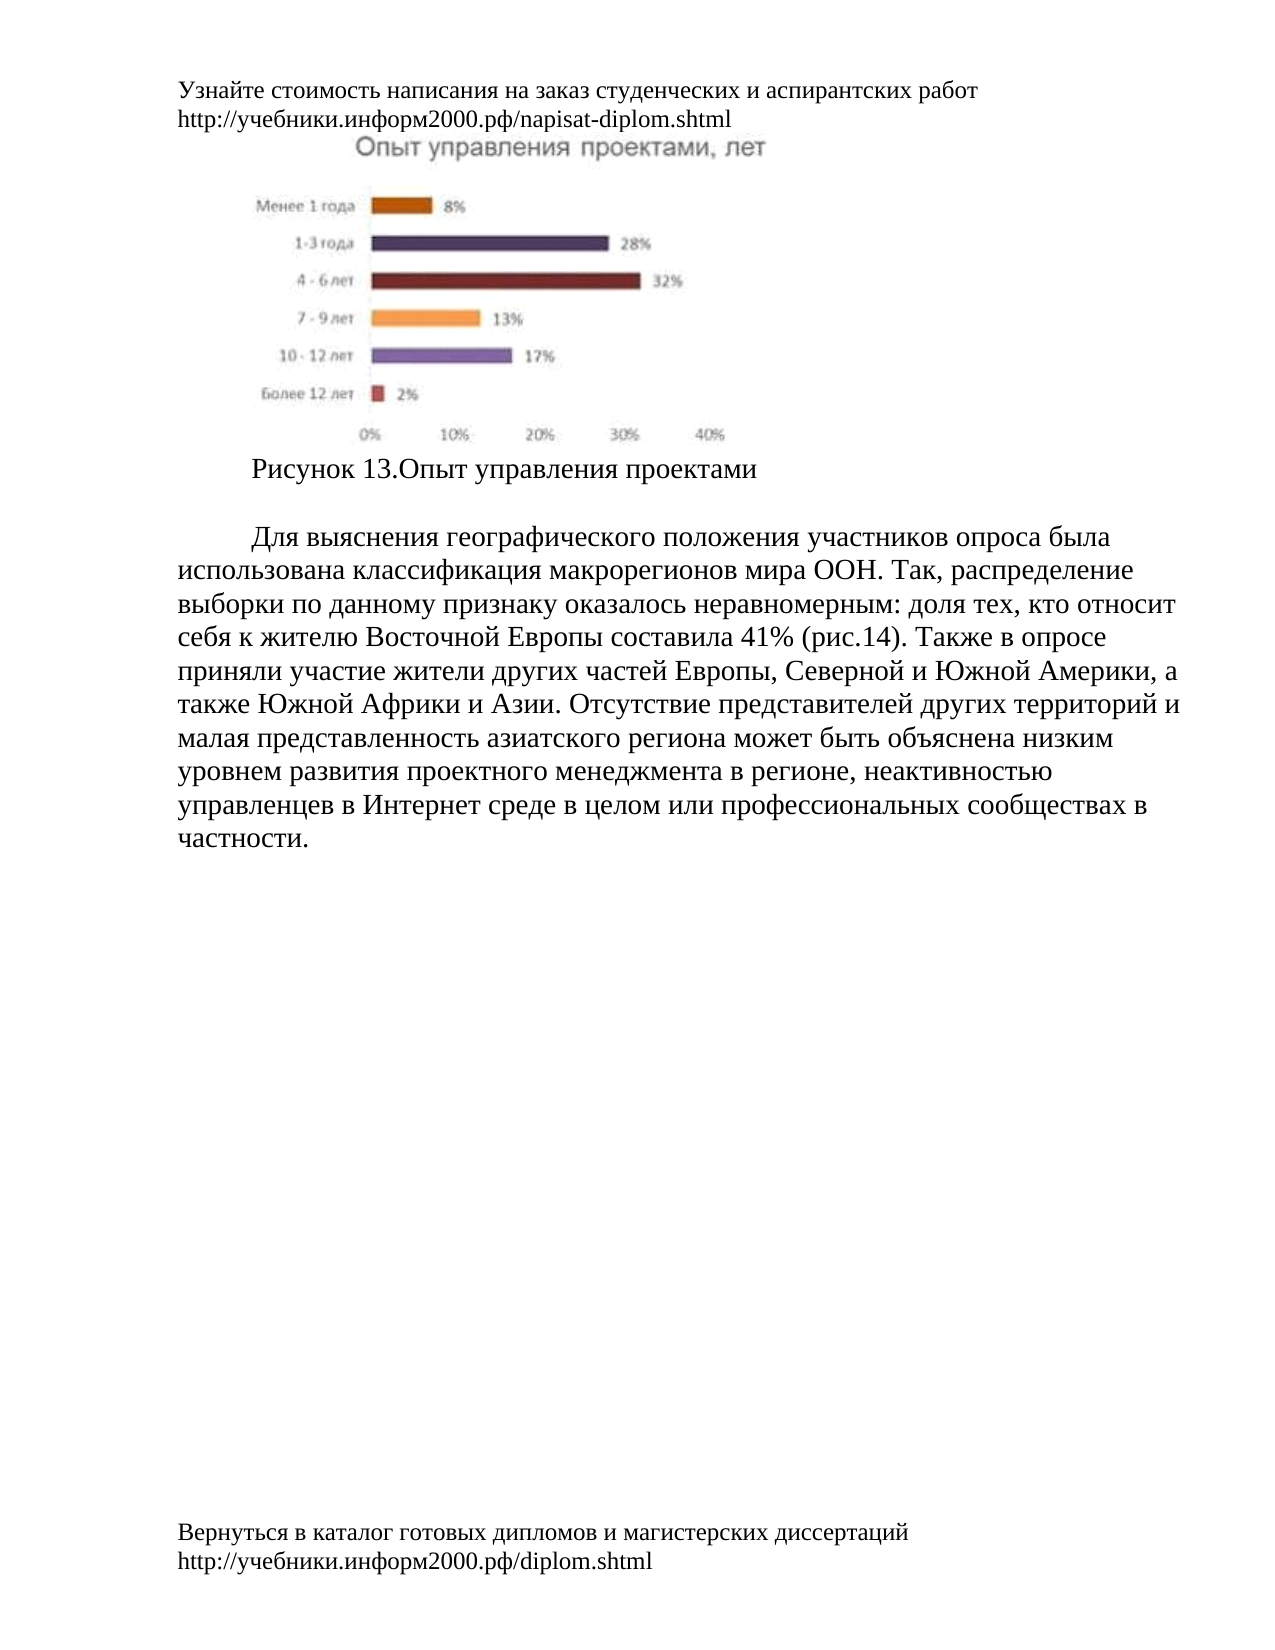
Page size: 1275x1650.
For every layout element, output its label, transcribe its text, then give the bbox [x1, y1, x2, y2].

text Рисунок 13.Опыт управления проектами [177, 452, 1186, 485]
text Для выяснения географического положения участников опроса была использована классификация макрорегионов мира ООН. Так, распределение выборки по данному признаку оказалось неравномерным: доля тех, кто относит себя к жителю Восточной Европы составила 41% (рис.14). Также в опросе приняли участие жители других частей Европы, Северной и Южной Америки, а также Южной Африки и Азии. Отсутствие представителей других территорий и малая представленность азиатского региона может быть объяснена низким уровнем развития проектного менеджмента в регионе, неактивностью управленцев в Интернет среде в целом или профессиональных сообществах в частности. [177, 519, 1186, 854]
picture [251, 132, 770, 452]
